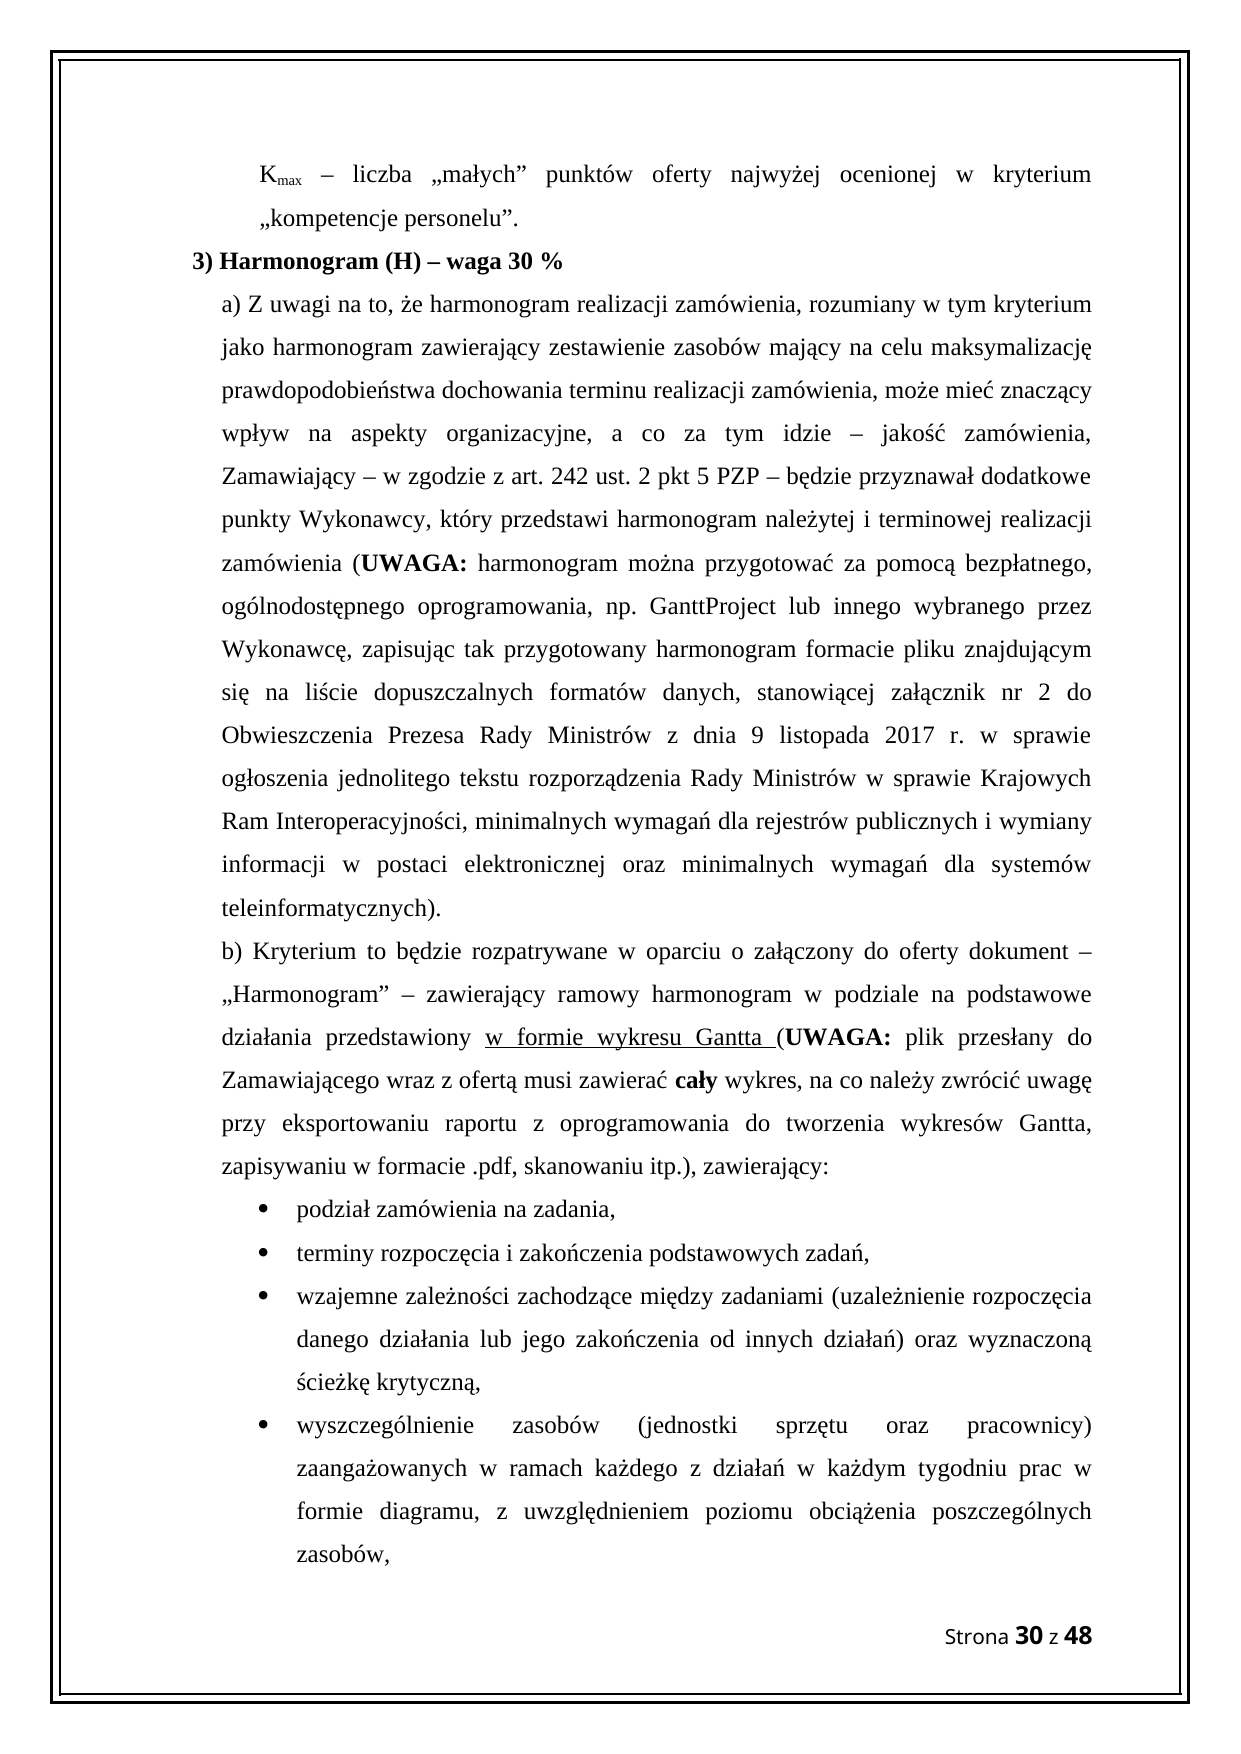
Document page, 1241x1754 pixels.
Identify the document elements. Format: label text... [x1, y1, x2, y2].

text 3) Harmonogram (H) – waga 30 % [192, 246, 1092, 274]
text b) Kryterium to będzie rozpatrywane w oparciu o załączony do oferty dokument – „Harmonogram” – zawierający ramowy harmonogram w podziale na podstawowe działania przedstawiony w formie wykresu Gantta (UWAGA: plik przesłany do Zamawiającego wraz z ofertą musi zawierać cały wykres, na co należy zwrócić uwagę przy eksportowaniu raportu z oprogramowania do tworzenia wykresów Gantta, zapisywaniu w formacie .pdf, skanowaniu itp.), zawierający: [221, 936, 1092, 1180]
list wyszczególnienie zasobów (jednostki sprzętu oraz pracownicy) zaangażowanych w ramach każdego z działań w każdym tygodniu prac w formie diagramu, z uwzględnieniem poziomu obciążenia poszczególnych zasobów, [259, 1410, 1092, 1568]
list podział zamówienia na zadania, [259, 1194, 1092, 1223]
list terminy rozpoczęcia i zakończenia podstawowych zadań, [259, 1238, 1092, 1266]
text a) Z uwagi na to, że harmonogram realizacji zamówienia, rozumiany w tym kryterium jako harmonogram zawierający zestawienie zasobów mający na celu maksymalizację prawdopodobieństwa dochowania terminu realizacji zamówienia, może mieć znaczący wpływ na aspekty organizacyjne, a co za tym idzie – jakość zamówienia, Zamawiający – w zgodzie z art. 242 ust. 2 pkt 5 PZP – będzie przyznawał dodatkowe punkty Wykonawcy, który przedstawi harmonogram należytej i terminowej realizacji zamówienia (UWAGA: harmonogram można przygotować za pomocą bezpłatnego, ogólnodostępnego oprogramowania, np. GanttProject lub innego wybranego przez Wykonawcę, zapisując tak przygotowany harmonogram formacie pliku znajdującym się na liście dopuszczalnych formatów danych, stanowiącej załącznik nr 2 do Obwieszczenia Prezesa Rady Ministrów z dnia 9 listopada 2017 r. w sprawie ogłoszenia jednolitego tekstu rozporządzenia Rady Ministrów w sprawie Krajowych Ram Interoperacyjności, minimalnych wymagań dla rejestrów publicznych i wymiany informacji w postaci elektronicznej oraz minimalnych wymagań dla systemów teleinformatycznych). [221, 289, 1092, 921]
list wzajemne zależności zachodzące między zadaniami (uzależnienie rozpoczęcia danego działania lub jego zakończenia od innych działań) oraz wyznaczoną ścieżkę krytyczną, [259, 1281, 1092, 1396]
text Kmax – liczba „małych” punktów oferty najwyżej ocenionej w kryterium „kompetencje personelu”. [259, 159, 1092, 231]
